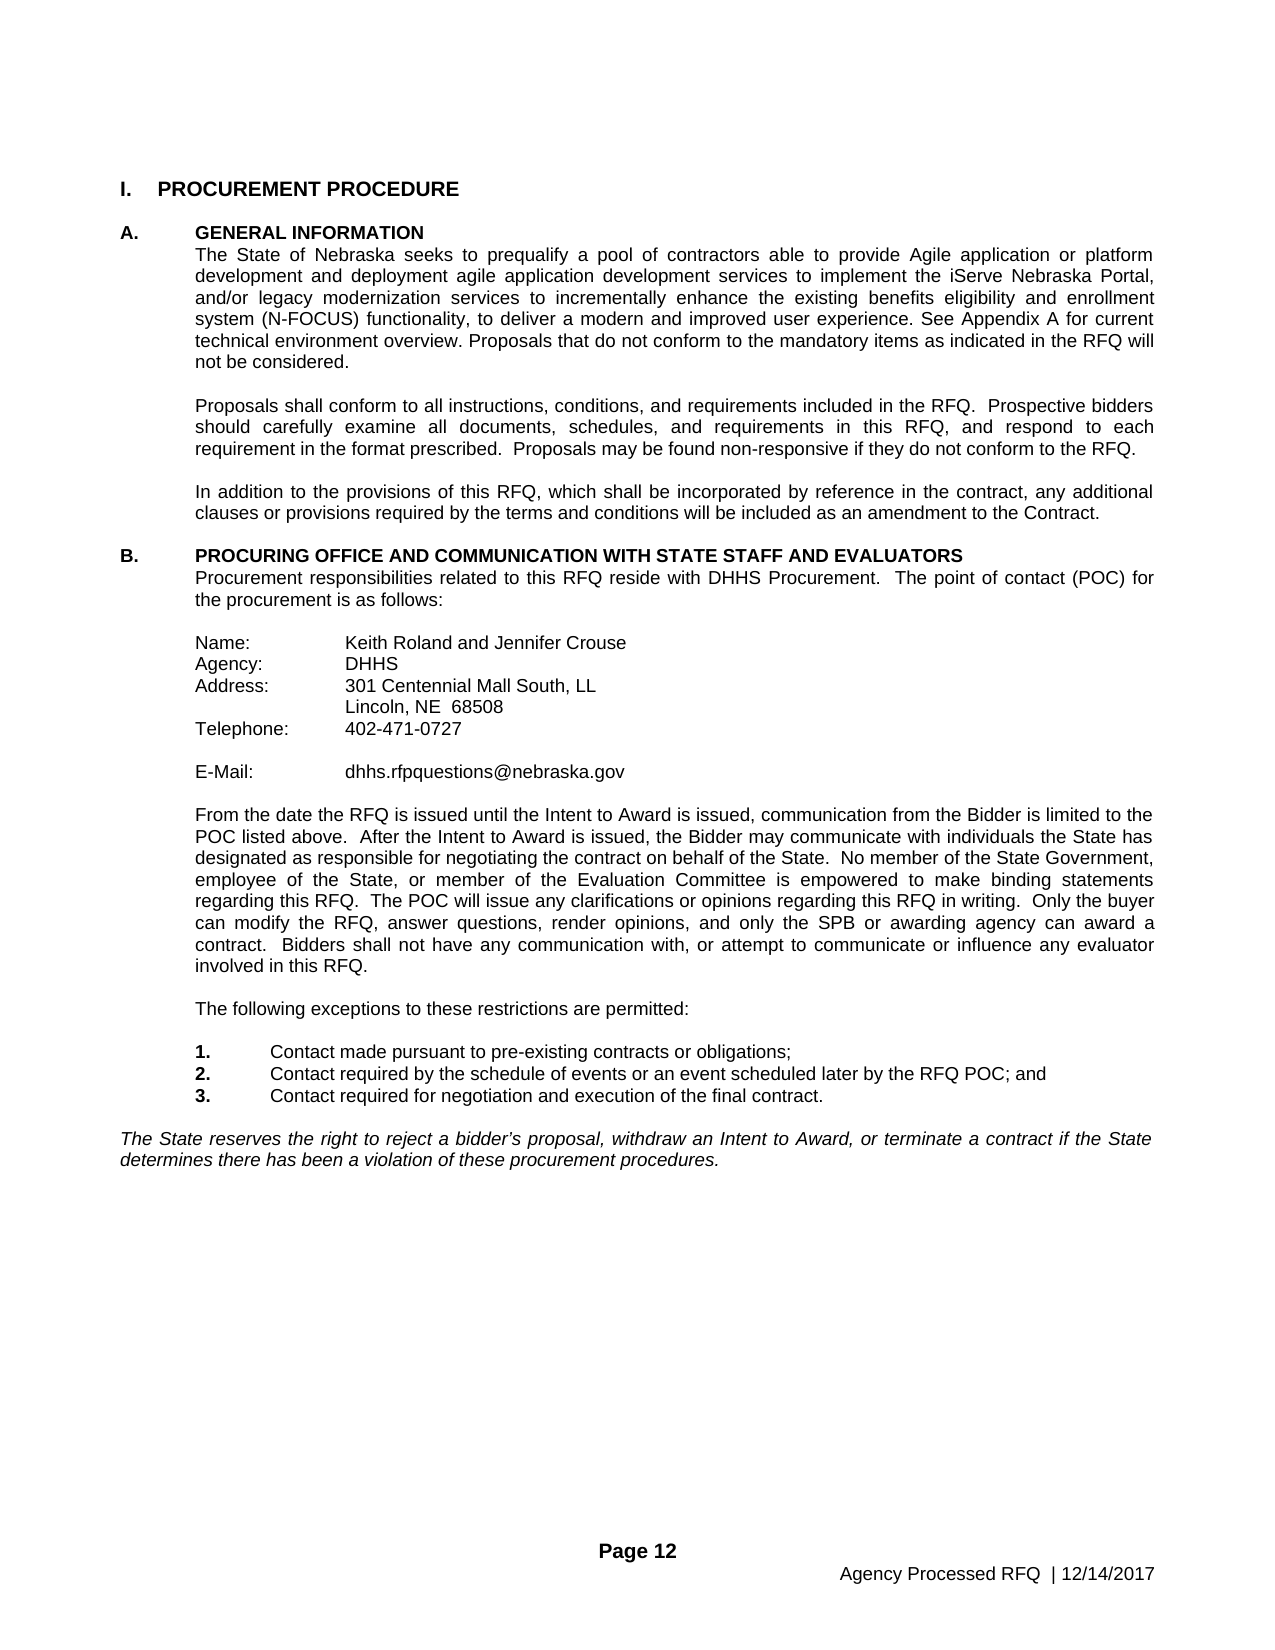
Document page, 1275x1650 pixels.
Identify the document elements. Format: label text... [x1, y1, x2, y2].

text The State of Nebraska seeks to prequalify a pool of contractors able to provide Agile application or platform development and deployment agile application development services to implement the iServe Nebraska Portal, and/or legacy modernization services to incrementally enhance the existing benefits eligibility and enrollment system (N-FOCUS) functionality, to deliver a modern and improved user experience. See Appendix A for current technical environment overview. Proposals that do not conform to the mandatory items as indicated in the RFQ will not be considered. [195, 243, 1155, 373]
list 1. Contact made pursuant to pre-existing contracts or obligations; [195, 1041, 1155, 1063]
text In addition to the provisions of this RFQ, which shall be incorporated by reference in the contract, any additional clauses or provisions required by the terms and conditions will be included as an amendment to the Contract. [195, 481, 1155, 524]
text Lincoln, NE 68508 [195, 696, 1155, 718]
text Procurement responsibilities related to this RFQ reside with DHHS Procurement. The point of contact (POC) for the procurement is as follows: [195, 567, 1155, 610]
text Proposals shall conform to all instructions, conditions, and requirements included in the RFQ. Prospective bidders should carefully examine all documents, schedules, and requirements in this RFQ, and respond to each requirement in the format prescribed. Proposals may be found non-responsive if they do not conform to the RFQ. [195, 394, 1155, 459]
list 2. Contact required by the schedule of events or an event scheduled later by the RFQ POC; and [195, 1063, 1155, 1084]
text The following exceptions to these restrictions are permitted: [195, 998, 1155, 1020]
text Address: 301 Centennial Mall South, LL [195, 675, 1155, 696]
text GENERAL INFORMATION [120, 222, 1155, 243]
text Agency: DHHS [195, 653, 1155, 675]
text The State reserves the right to reject a bidder’s proposal, withdraw an Intent to Award, or terminate a contract if the State determines there has been a violation of these procurement procedures. [120, 1127, 1155, 1171]
text Name: Keith Roland and Jennifer Crouse [195, 632, 1155, 653]
text PROCURING OFFICE AND COMMUNICATION WITH STATE STAFF AND EVALUATORS [120, 545, 1155, 567]
list 3. Contact required for negotiation and execution of the final contract. [195, 1084, 1155, 1106]
text Telephone: 402-471-0727 [195, 718, 1155, 739]
text E-Mail: dhhs.rfpquestions@nebraska.gov [195, 761, 1155, 782]
text From the date the RFQ is issued until the Intent to Award is issued, communication from the Bidder is limited to the POC listed above. After the Intent to Award is issued, the Bidder may communicate with individuals the State has designated as responsible for negotiating the contract on behalf of the State. No member of the State Government, employee of the State, or member of the Evaluation Committee is empowered to make binding statements regarding this RFQ. The POC will issue any clarifications or opinions regarding this RFQ in writing. Only the buyer can modify the RFQ, answer questions, render opinions, and only the SPB or awarding agency can award a contract. Bidders shall not have any communication with, or attempt to communicate or influence any evaluator involved in this RFQ. [195, 804, 1155, 977]
list I. PROCUREMENT PROCEDURE [120, 176, 1155, 200]
